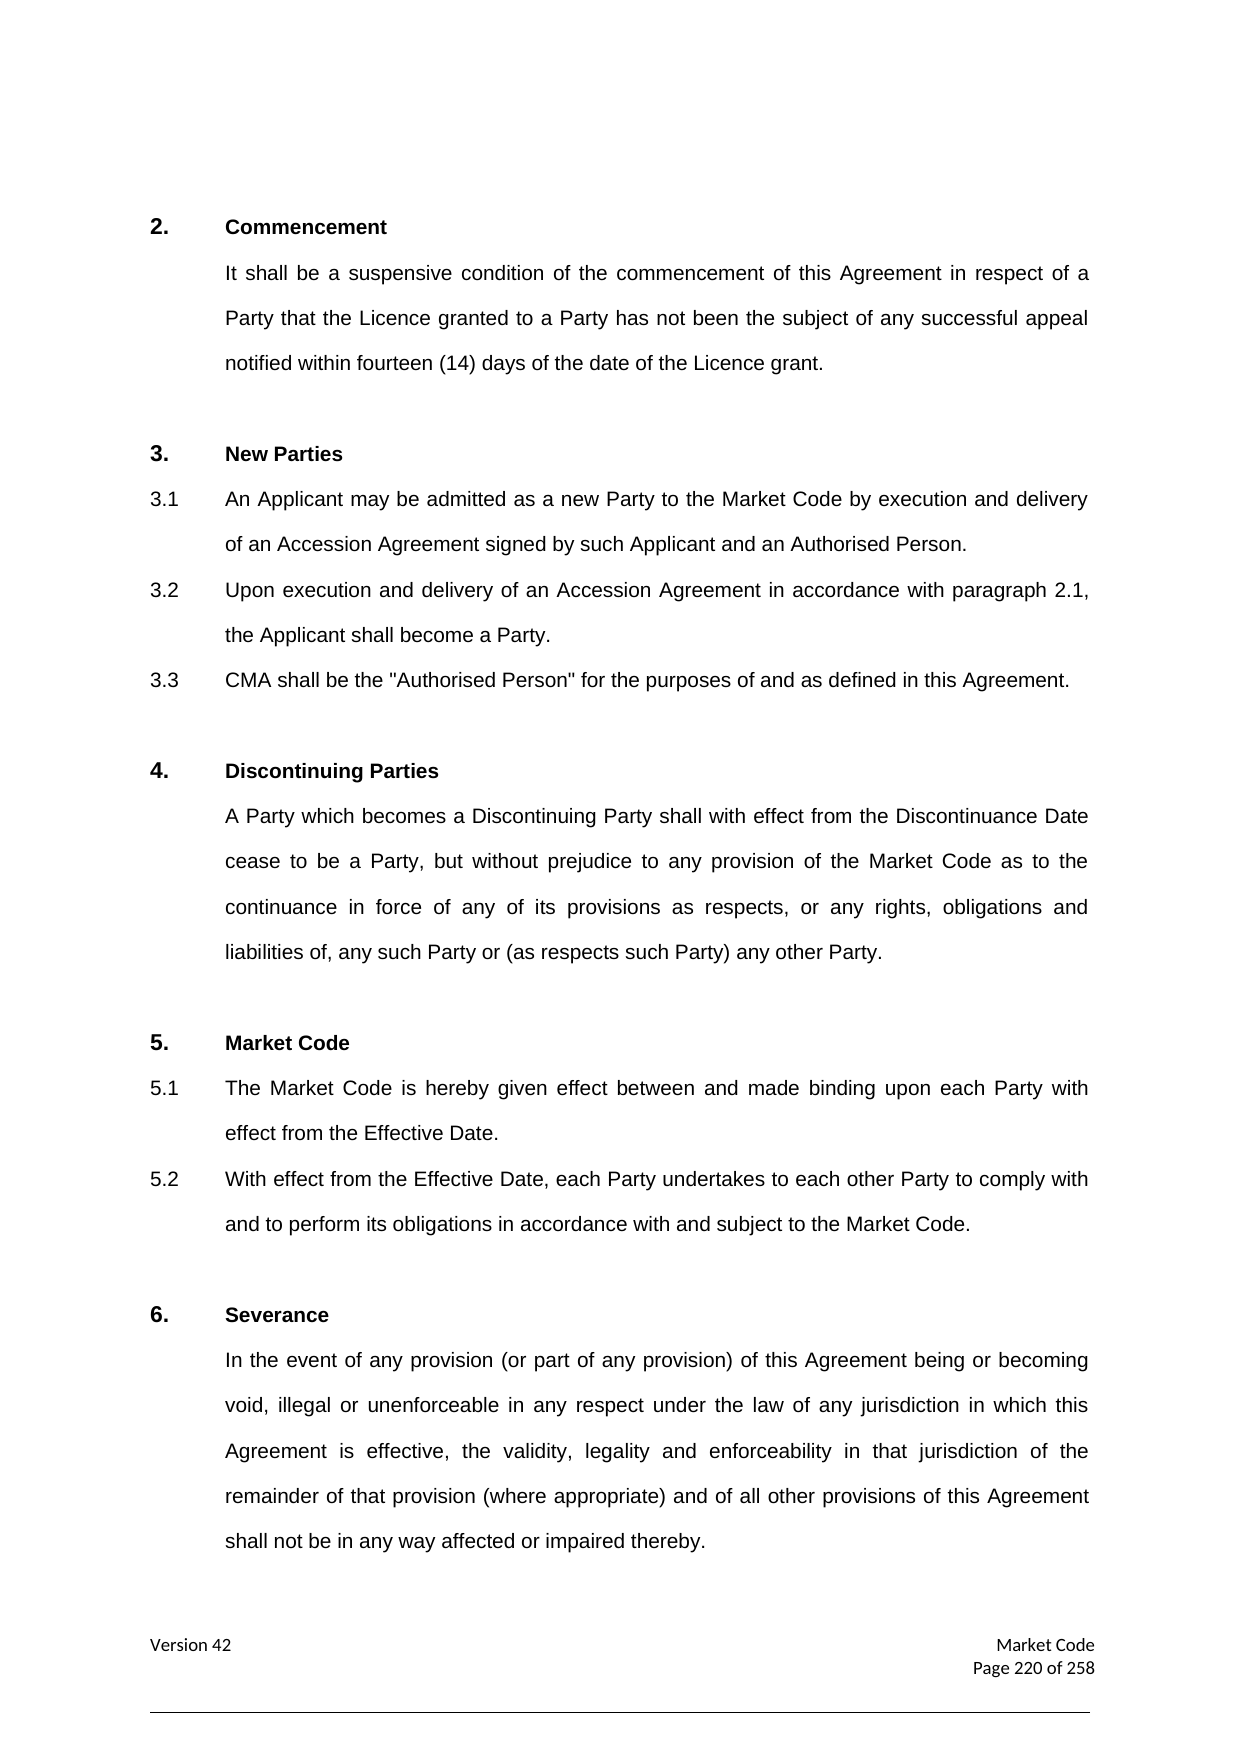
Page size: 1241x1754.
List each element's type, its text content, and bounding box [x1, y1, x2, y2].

list Market Code [150, 1014, 1090, 1059]
list With effect from the Effective Date, each Party undertakes to each other Party to comply with and to perform its obligations in accordance with and subject to the Market Code. [150, 1150, 1090, 1241]
list Discontinuing Parties [150, 742, 1090, 787]
list Severance [150, 1286, 1090, 1331]
list The Market Code is hereby given effect between and made binding upon each Party with effect from the Effective Date. [150, 1059, 1090, 1150]
list Upon execution and delivery of an Accession Agreement in accordance with paragraph 2.1, the Applicant shall become a Party. [150, 561, 1090, 651]
list In the event of any provision (or part of any provision) of this Agreement being or becoming void, illegal or unenforceable in any respect under the law of any jurisdiction in which this Agreement is effective, the validity, legality and enforceability in that jurisdiction of the remainder of that provision (where appropriate) and of all other provisions of this Agreement shall not be in any way affected or impaired thereby. [225, 1331, 1090, 1558]
list A Party which becomes a Discontinuing Party shall with effect from the Discontinuance Date cease to be a Party, but without prejudice to any provision of the Market Code as to the continuance in force of any of its provisions as respects, or any rights, obligations and liabilities of, any such Party or (as respects such Party) any other Party. [225, 787, 1090, 969]
list shall be the "Authorised Person" for the purposes of and as defined in this Agreement. [150, 651, 1090, 697]
list Commencement [150, 198, 1090, 244]
list It shall be a suspensive condition of the commencement of this Agreement in respect of a Party that the Licence granted to a Party has not been the subject of any successful appeal notified within fourteen (14) days of the date of the Licence grant. [225, 244, 1090, 379]
list An Applicant may be admitted as a new Party to the Market Code by execution and delivery of an Accession Agreement signed by such Applicant and an Authorised Person. [150, 470, 1090, 561]
list New Parties [150, 425, 1090, 470]
